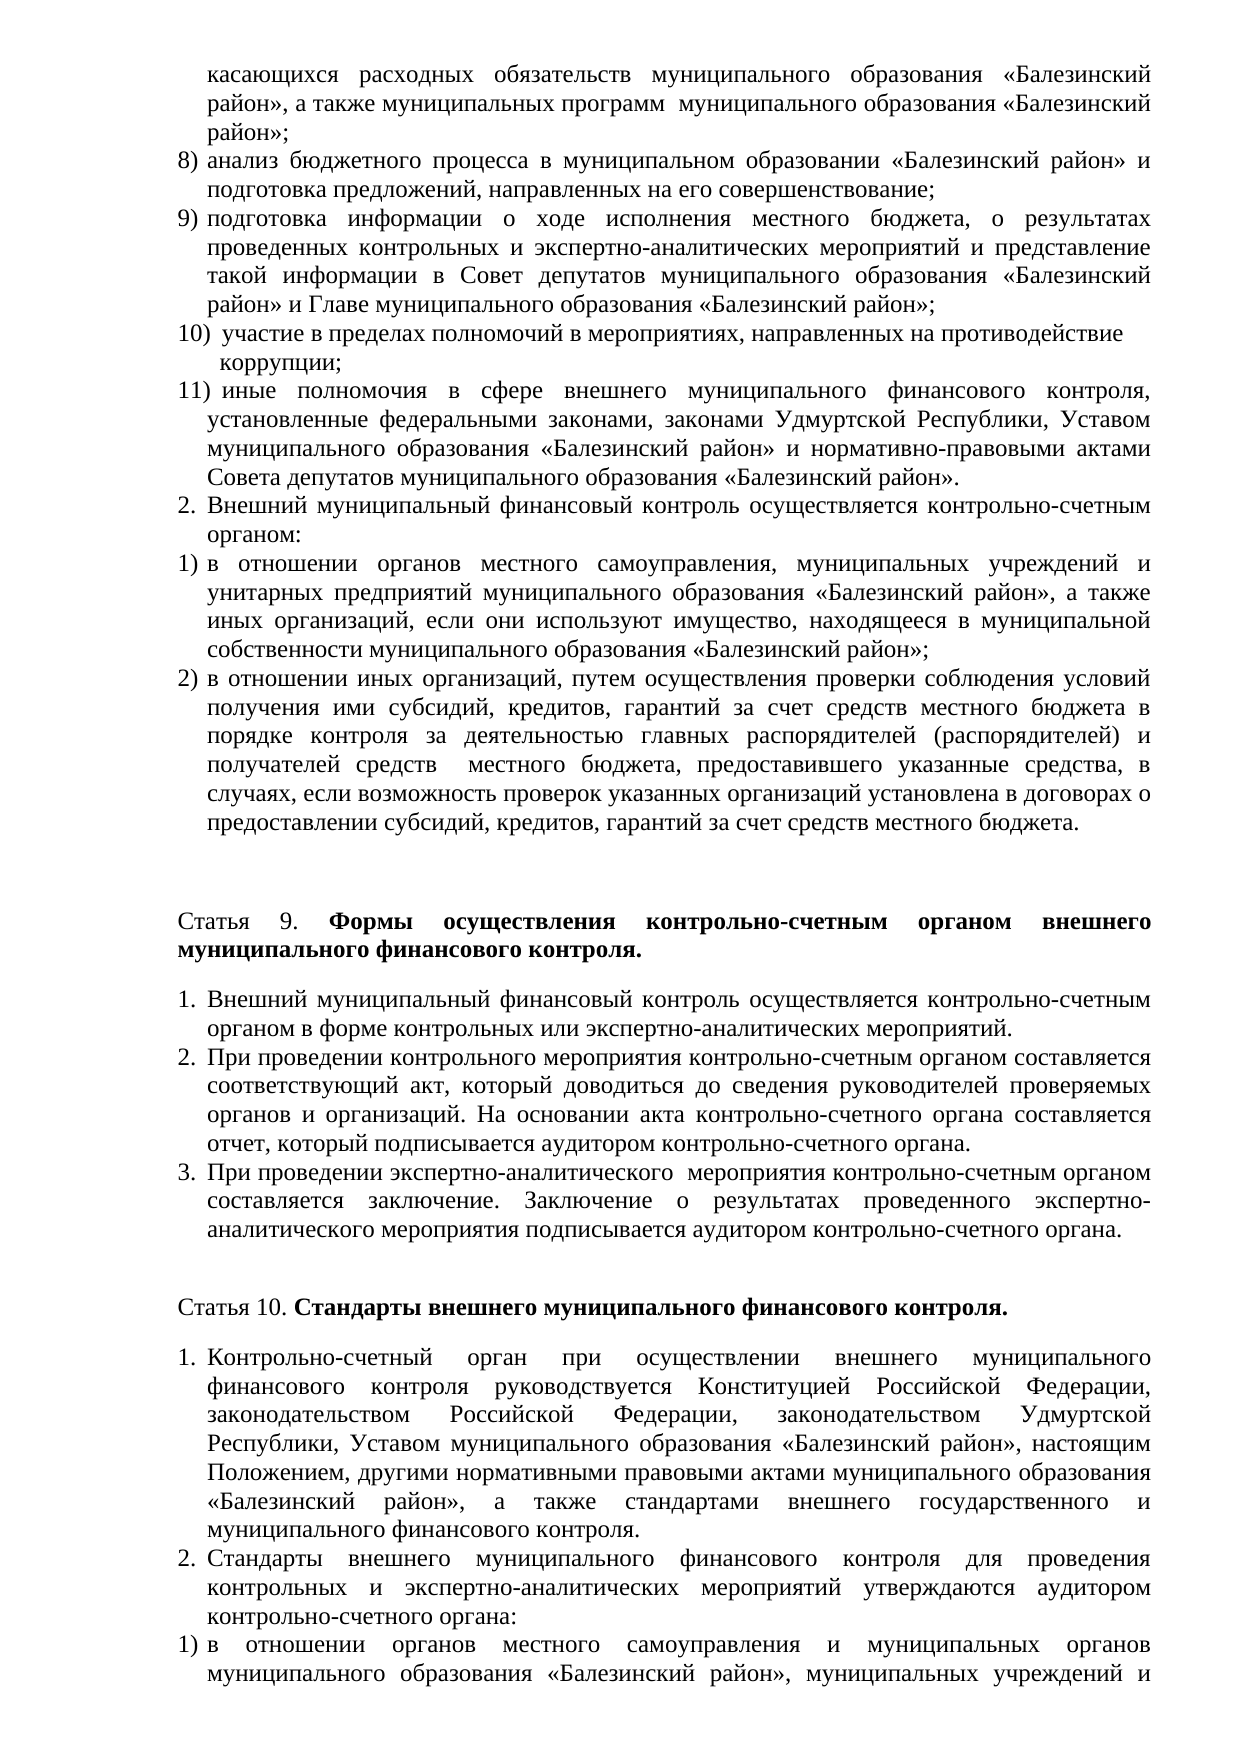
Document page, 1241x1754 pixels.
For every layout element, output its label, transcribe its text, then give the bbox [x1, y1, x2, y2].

list в отношении органов местного самоуправления, муниципальных учреждений и унитарных предприятий муниципального образования «Балезинский район», а также иных организаций, если они используют имущество, находящееся в муниципальной собственности муниципального образования «Балезинский район»; [177, 548, 1152, 663]
text Статья 9. Формы осуществления контрольно-счетным органом внешнего муниципального финансового контроля. [177, 906, 1152, 963]
list участие в пределах полномочий в мероприятиях, направленных на противодействие [177, 318, 1152, 347]
list При проведении экспертно-аналитического мероприятия контрольно-счетным органом составляется заключение. Заключение о результатах проведенного экспертно-аналитического мероприятия подписывается аудитором контрольно-счетного органа. [177, 1157, 1152, 1243]
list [177, 1629, 1152, 1687]
list Стандарты внешнего муниципального финансового контроля для проведения контрольных и экспертно-аналитических мероприятий утверждаются аудитором контрольно-счетного органа: [177, 1543, 1152, 1629]
list подготовка информации о ходе исполнения местного бюджета, о результатах проведенных контрольных и экспертно-аналитических мероприятий и представление такой информации в Совет депутатов муниципального образования «Балезинский район» и Главе муниципального образования «Балезинский район»; [177, 203, 1152, 318]
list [177, 59, 1152, 145]
list коррупции; [207, 347, 1152, 375]
list Контрольно-счетный орган при осуществлении внешнего муниципального финансового контроля руководствуется Конституцией Российской Федерации, законодательством Российской Федерации, законодательством Удмуртской Республики, Уставом муниципального образования «Балезинский район», настоящим Положением, другими нормативными правовыми актами муниципального образования «Балезинский район», а также стандартами внешнего государственного и муниципального финансового контроля. [177, 1342, 1152, 1543]
list Внешний муниципальный финансовый контроль осуществляется контрольно-счетным органом в форме контрольных или экспертно-аналитических мероприятий. [177, 984, 1152, 1042]
text Статья 10. Стандарты внешнего муниципального финансового контроля. [177, 1292, 1152, 1321]
list При проведении контрольного мероприятия контрольно-счетным органом составляется соответствующий акт, который доводиться до сведения руководителей проверяемых органов и организаций. На основании акта контрольно-счетного органа составляется отчет, который подписывается аудитором контрольно-счетного органа. [177, 1042, 1152, 1157]
list иные полномочия в сфере внешнего муниципального финансового контроля, установленные федеральными законами, законами Удмуртской Республики, Уставом муниципального образования «Балезинский район» и нормативно-правовыми актами Совета депутатов муниципального образования «Балезинский район». [177, 375, 1152, 490]
list Внешний муниципальный финансовый контроль осуществляется контрольно-счетным органом: [177, 490, 1152, 548]
list в отношении иных организаций, путем осуществления проверки соблюдения условий получения ими субсидий, кредитов, гарантий за счет средств местного бюджета в порядке контроля за деятельностью главных распорядителей (распорядителей) и получателей средств местного бюджета, предоставившего указанные средства, в случаях, если возможность проверок указанных организаций установлена в договорах о предоставлении субсидий, кредитов, гарантий за счет средств местного бюджета. [177, 663, 1152, 835]
list анализ бюджетного процесса в муниципальном образовании «Балезинский район» и подготовка предложений, направленных на его совершенствование; [177, 145, 1152, 203]
